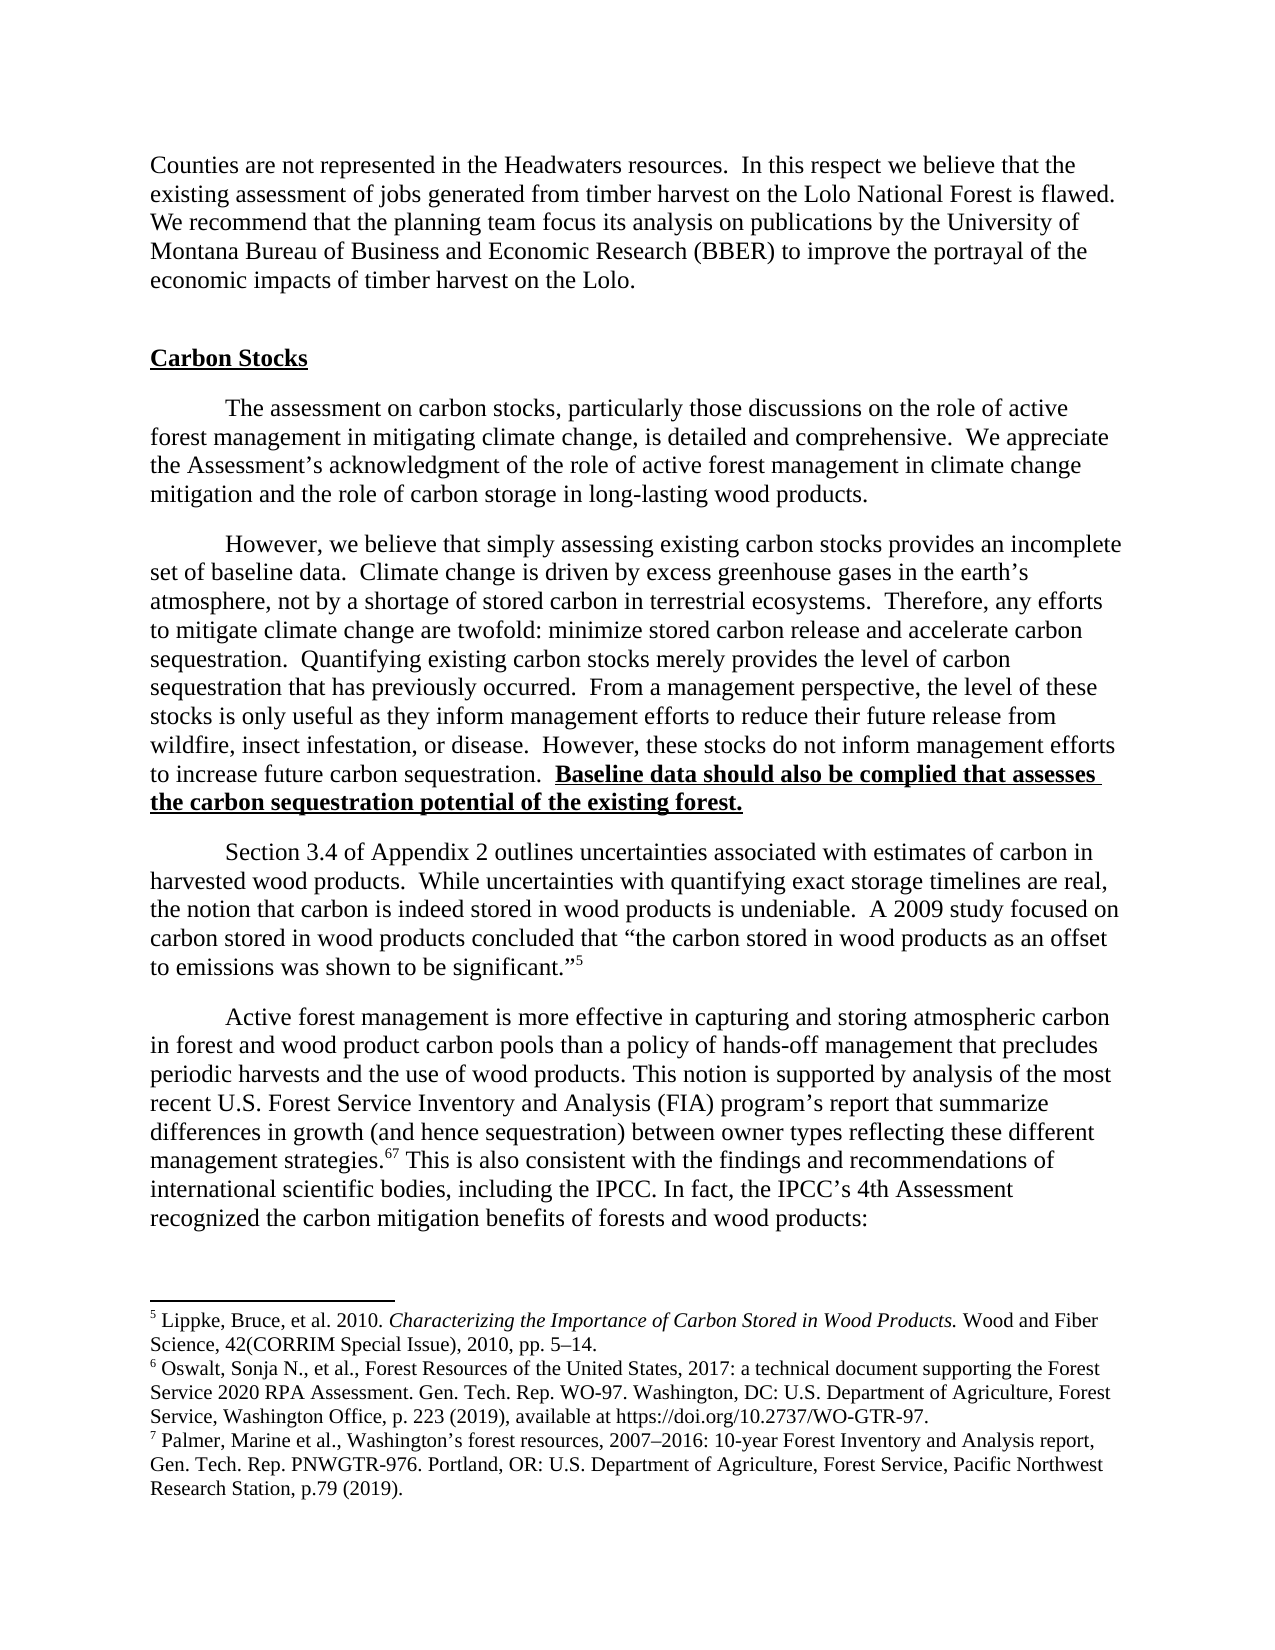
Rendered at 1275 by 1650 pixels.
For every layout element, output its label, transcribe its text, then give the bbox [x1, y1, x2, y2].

text Section 3.4 of Appendix 2 outlines uncertainties associated with estimates of carbon in harvested wood products. While uncertainties with quantifying exact storage timelines are real, the notion that carbon is indeed stored in wood products is undeniable. A 2009 study focused on carbon stored in wood products concluded that “the carbon stored in wood products as an offset to emissions was shown to be significant.” [150, 837, 1125, 981]
text Carbon Stocks [150, 343, 1125, 372]
text We recommend that the planning team focus its analysis on publications by the University of Montana Bureau of Business and Economic Research (BBER) to improve the portrayal of the economic impacts of timber harvest on the Lolo. [150, 207, 1125, 294]
text The assessment on carbon stocks, particularly those discussions on the role of active forest management in mitigating climate change, is detailed and comprehensive. We appreciate the Assessment’s acknowledgment of the role of active forest management in climate change mitigation and the role of carbon storage in long-lasting wood products. [150, 393, 1125, 508]
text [150, 150, 1125, 207]
text Active forest management is more effective in capturing and storing atmospheric carbon in forest and wood product carbon pools than a policy of hands-off management that precludes periodic harvests and the use of wood products. This notion is supported by analysis of the most recent U.S. Forest Service Inventory and Analysis (FIA) program’s report that summarize differences in growth (and hence sequestration) between owner types reflecting these different management strategies. This is also consistent with the findings and recommendations of international scientific bodies, including the IPCC. In fact, the IPCC’s 4th Assessment recognized the carbon mitigation benefits of forests and wood products: [150, 1002, 1125, 1232]
text However, we believe that simply assessing existing carbon stocks provides an incomplete set of baseline data. Climate change is driven by excess greenhouse gases in the earth’s atmosphere, not by a shortage of stored carbon in terrestrial ecosystems. Therefore, any efforts to mitigate climate change are twofold: minimize stored carbon release and accelerate carbon sequestration. Quantifying existing carbon stocks merely provides the level of carbon sequestration that has previously occurred. From a management perspective, the level of these stocks is only useful as they inform management efforts to reduce their future release from wildfire, insect infestation, or disease. However, these stocks do not inform management efforts to increase future carbon sequestration. Baseline data should also be complied that assesses the carbon sequestration potential of the existing forest. [150, 529, 1125, 816]
